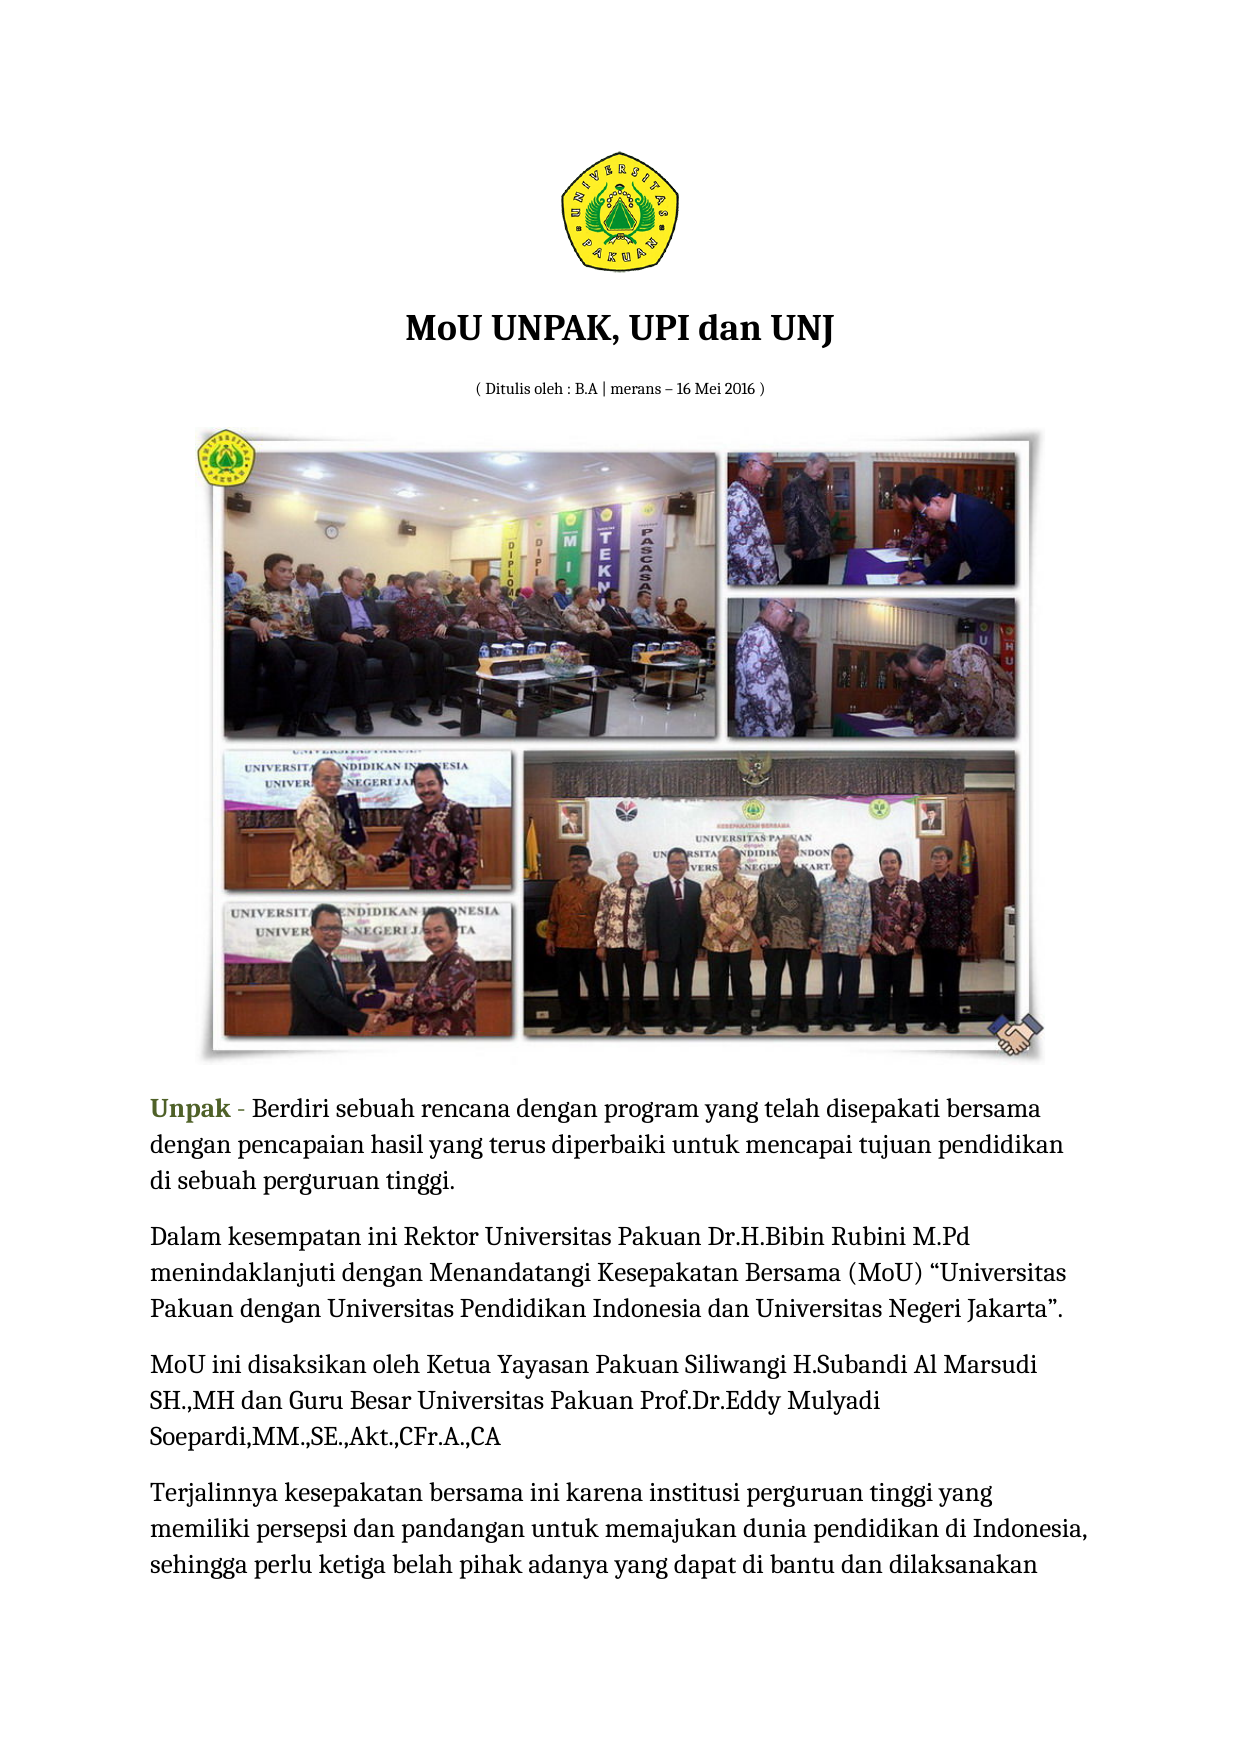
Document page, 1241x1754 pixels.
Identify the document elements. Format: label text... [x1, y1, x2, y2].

text Dalam kesempatan ini Rektor Universitas Pakuan Dr.H.Bibin Rubini M.Pd menindaklanjuti dengan Menandatangi Kesepakatan Bersama (MoU) “Universitas Pakuan dengan Universitas Pendidikan Indonesia dan Universitas Negeri Jakarta”. [150, 1221, 1090, 1324]
subtitle ( Ditulis oleh : B.A | merans – 16 Mei 2016 ) [150, 379, 1090, 398]
subtitle MoU UNPAK, UPI dan UNJ [150, 307, 1090, 350]
picture [558, 150, 682, 274]
picture [195, 427, 1045, 1065]
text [150, 1477, 1090, 1580]
text Unpak - Berdiri sebuah rencana dengan program yang telah disepakati bersama dengan pencapaian hasil yang terus diperbaiki untuk mencapai tujuan pendidikan di sebuah perguruan tinggi. [150, 1093, 1090, 1196]
text MoU ini disaksikan oleh Ketua Yayasan Pakuan Siliwangi H.Subandi Al Marsudi SH.,MH dan Guru Besar Universitas Pakuan Prof.Dr.Eddy Mulyadi Soepardi,MM.,SE.,Akt.,CFr.A.,CA [150, 1349, 1090, 1452]
